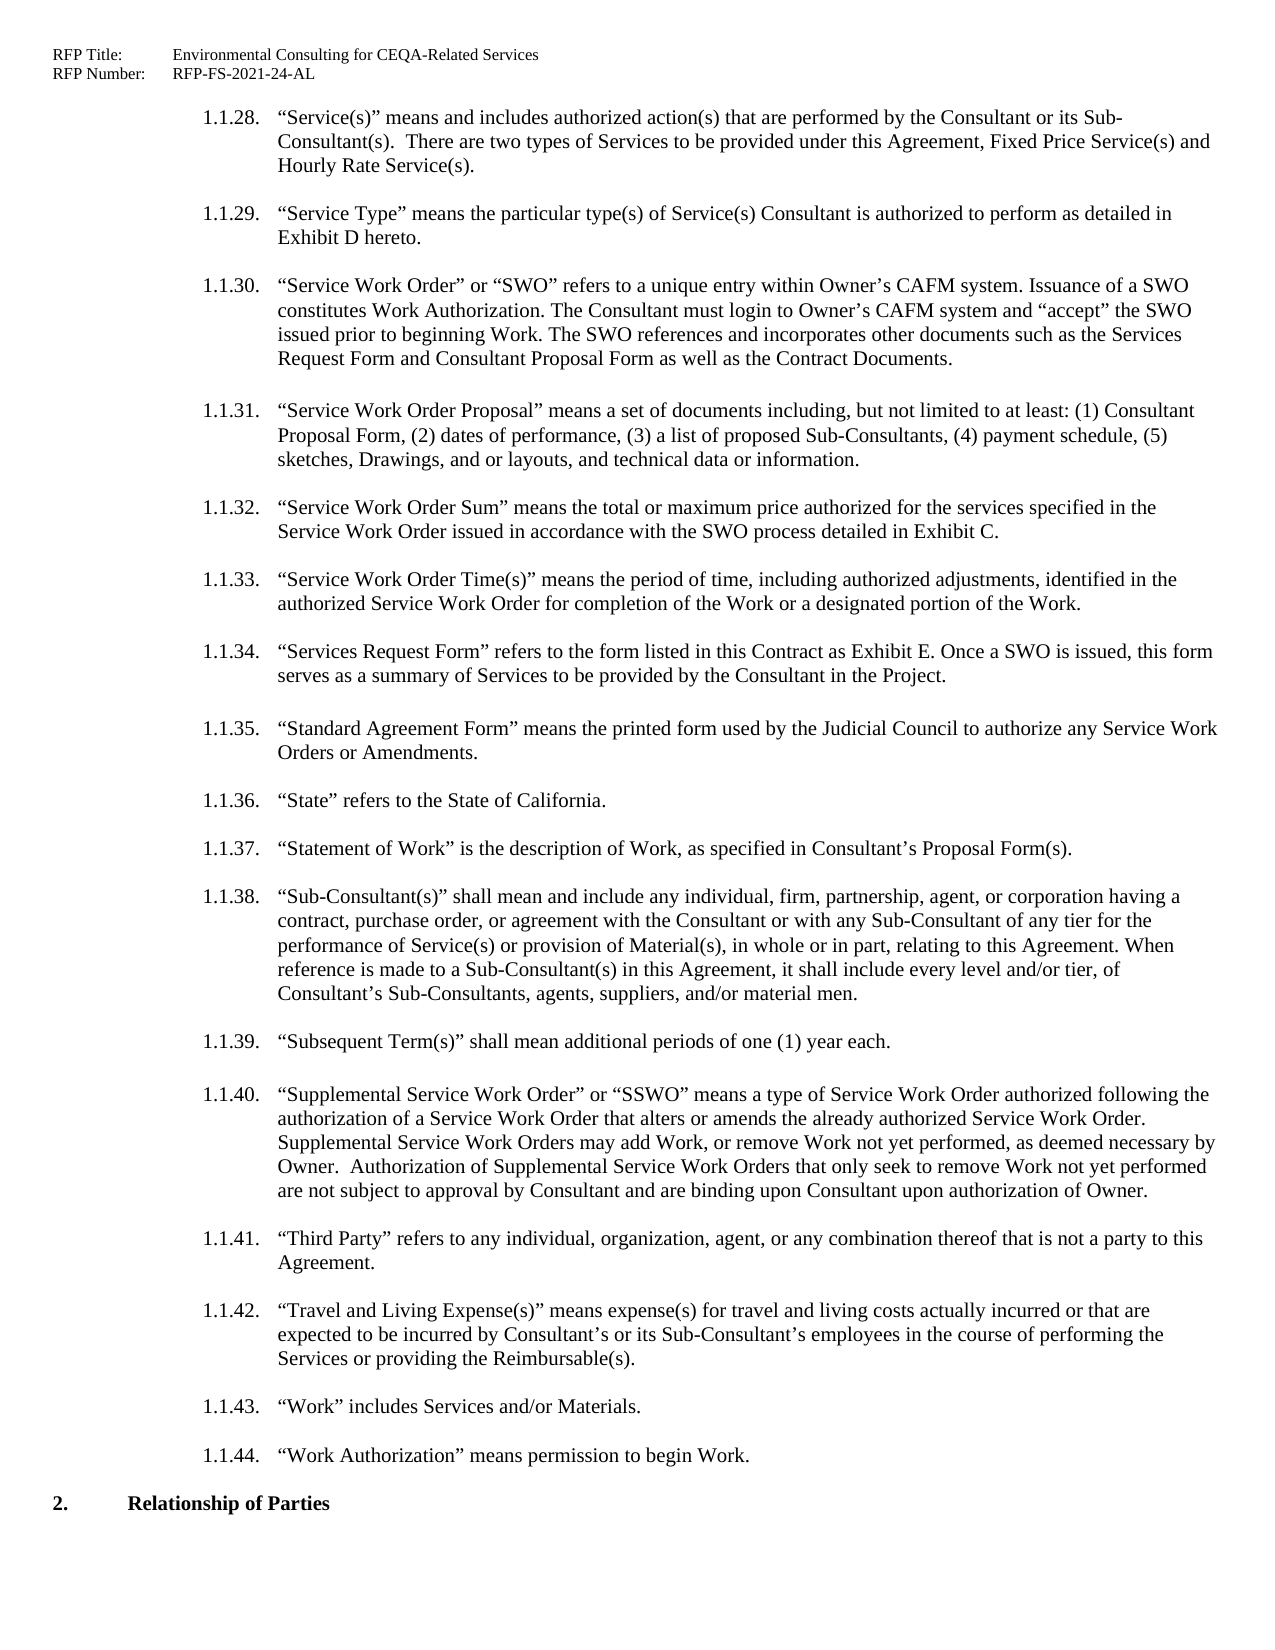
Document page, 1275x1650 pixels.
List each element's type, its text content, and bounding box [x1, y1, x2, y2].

list “Service Work Order” or “SWO” refers to a unique entry within Owner’s CAFM system. Issuance of a SWO constitutes Work Authorization. The Consultant must login to Owner’s CAFM system and “accept” the SWO issued prior to beginning Work. The SWO references and incorporates other documents such as the Services Request Form and Consultant Proposal Form as well as the Contract Documents. [202, 273, 1222, 398]
list Relationship of Parties [52, 1491, 1222, 1515]
list “Service Work Order Time(s)” means the period of time, including authorized adjustments, identified in the authorized Service Work Order for completion of the Work or a designated portion of the Work. [202, 567, 1222, 615]
list “Service(s)” means and includes authorized action(s) that are performed by the Consultant or its Sub-Consultant(s). There are two types of Services to be provided under this Agreement, Fixed Price Service(s) and Hourly Rate Service(s). [202, 105, 1222, 177]
list “Third Party” refers to any individual, organization, agent, or any combination thereof that is not a party to this Agreement. [202, 1226, 1222, 1274]
list “Work” includes Services and/or Materials. [202, 1394, 1222, 1418]
list “Standard Agreement Form” means the printed form used by the Judicial Council to authorize any Service Work Orders or Amendments. [202, 716, 1222, 764]
list “Work Authorization” means permission to begin Work. [202, 1442, 1222, 1467]
list “Supplemental Service Work Order” or “SSWO” means a type of Service Work Order authorized following the authorization of a Service Work Order that alters or amends the already authorized Service Work Order. Supplemental Service Work Orders may add Work, or remove Work not yet performed, as deemed necessary by Owner. Authorization of Supplemental Service Work Orders that only seek to remove Work not yet performed are not subject to approval by Consultant and are binding upon Consultant upon authorization of Owner. [202, 1082, 1222, 1202]
list “Service Work Order Proposal” means a set of documents including, but not limited to at least: (1) Consultant Proposal Form, (2) dates of performance, (3) a list of proposed Sub-Consultants, (4) payment schedule, (5) sketches, Drawings, and or layouts, and technical data or information. [202, 398, 1222, 471]
list “Sub-Consultant(s)” shall mean and include any individual, firm, partnership, agent, or corporation having a contract, purchase order, or agreement with the Consultant or with any Sub-Consultant of any tier for the performance of Service(s) or provision of Material(s), in whole or in part, relating to this Agreement. When reference is made to a Sub-Consultant(s) in this Agreement, it shall include every level and/or tier, of Consultant’s Sub-Consultants, agents, suppliers, and/or material men. [202, 884, 1222, 1005]
list “Service Work Order Sum” means the total or maximum price authorized for the services specified in the Service Work Order issued in accordance with the SWO process detailed in Exhibit C. [202, 495, 1222, 543]
list “State” refers to the State of California. [202, 788, 1222, 812]
list “Travel and Living Expense(s)” means expense(s) for travel and living costs actually incurred or that are expected to be incurred by Consultant’s or its Sub-Consultant’s employees in the course of performing the Services or providing the Reimbursable(s). [202, 1298, 1222, 1370]
list “Services Request Form” refers to the form listed in this Contract as Exhibit E. Once a SWO is issued, this form serves as a summary of Services to be provided by the Consultant in the Project. [202, 639, 1222, 716]
list “Statement of Work” is the description of Work, as specified in Consultant’s Proposal Form(s). [202, 836, 1222, 860]
list “Subsequent Term(s)” shall mean additional periods of one (1) year each. [202, 1029, 1222, 1082]
list “Service Type” means the particular type(s) of Service(s) Consultant is authorized to perform as detailed in Exhibit D hereto. [202, 201, 1222, 249]
